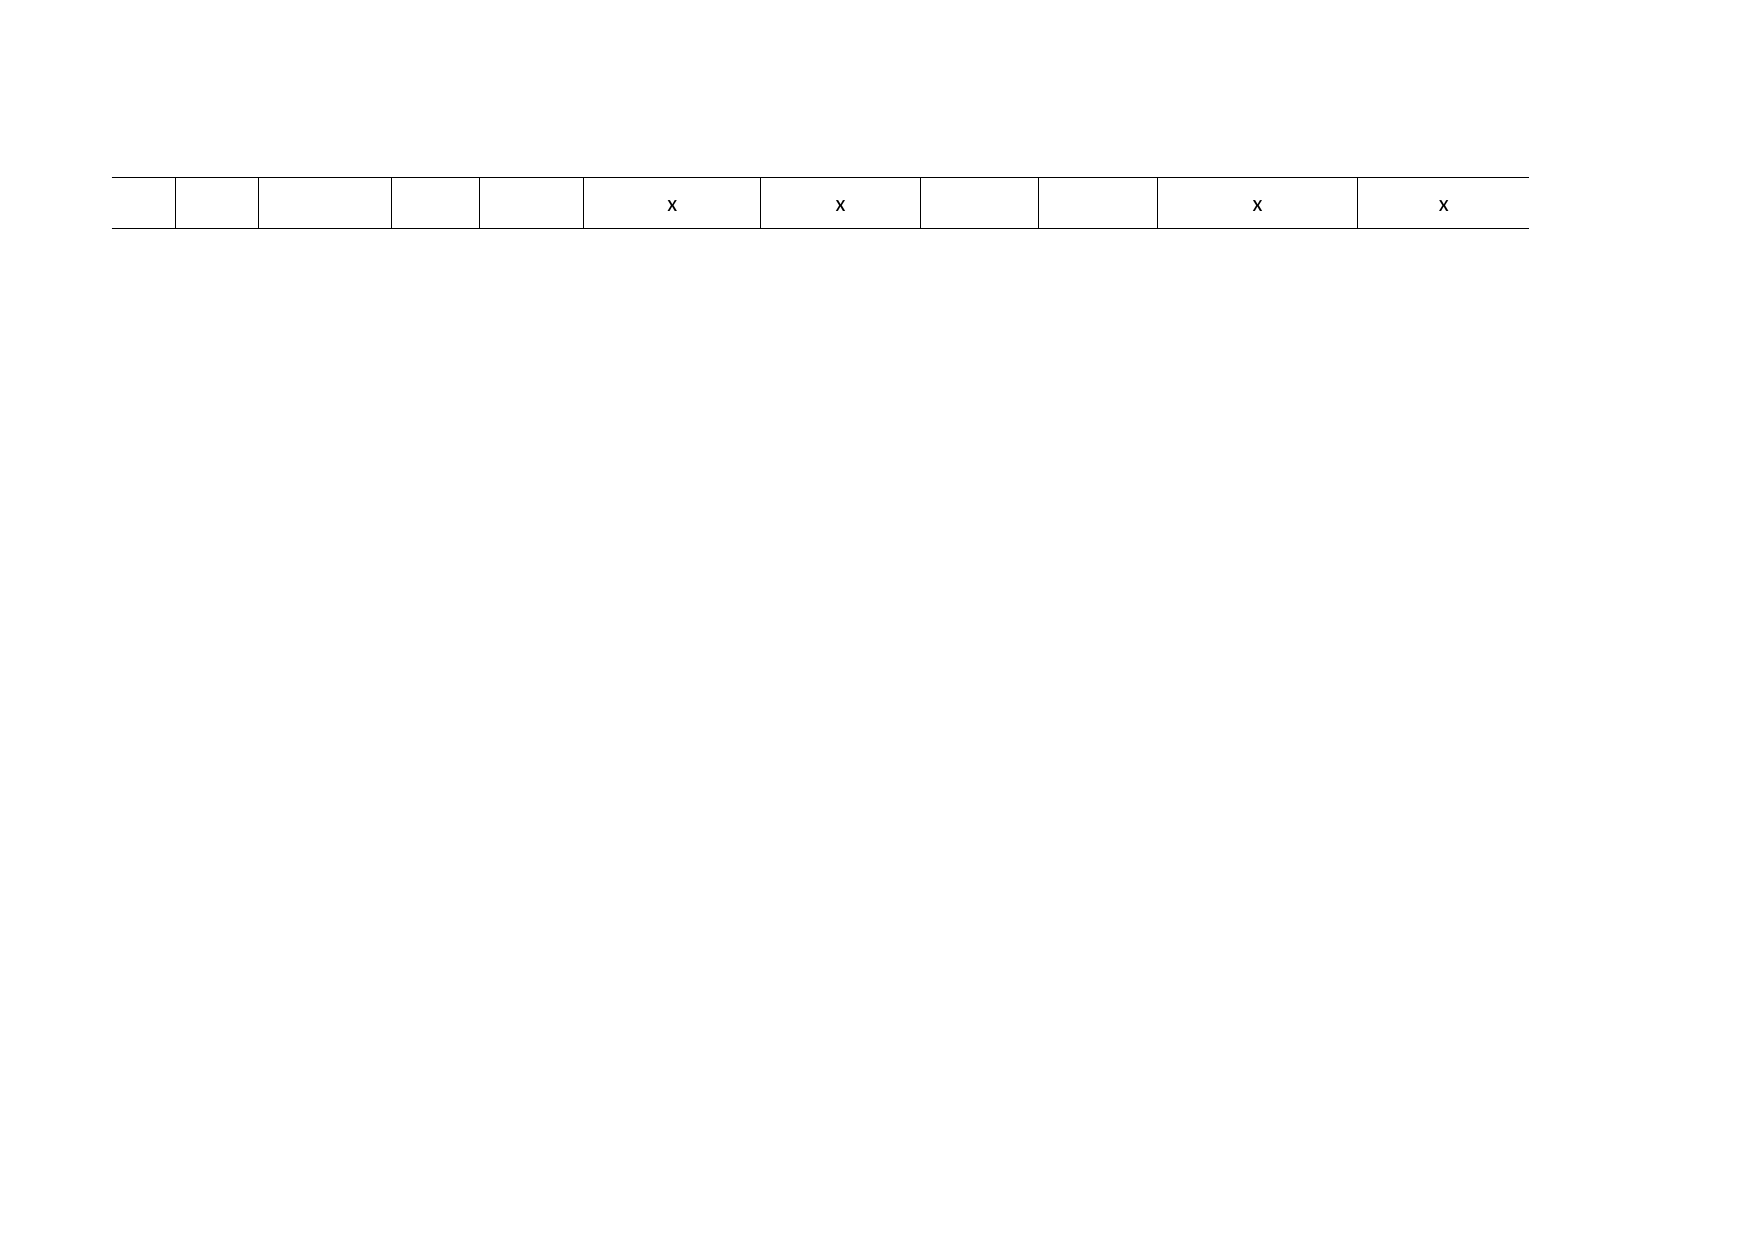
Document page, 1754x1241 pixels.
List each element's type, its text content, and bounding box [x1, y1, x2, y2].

table_cell [921, 178, 1038, 227]
table_cell [480, 178, 583, 227]
table_cell x [584, 178, 760, 227]
table_cell [176, 178, 258, 227]
table_cell x [761, 178, 920, 227]
table_cell x [1158, 178, 1357, 227]
table_cell [112, 178, 175, 227]
table_cell [259, 178, 391, 227]
table_cell [1039, 178, 1157, 227]
table_cell [392, 178, 479, 227]
table_cell x [1358, 178, 1529, 227]
